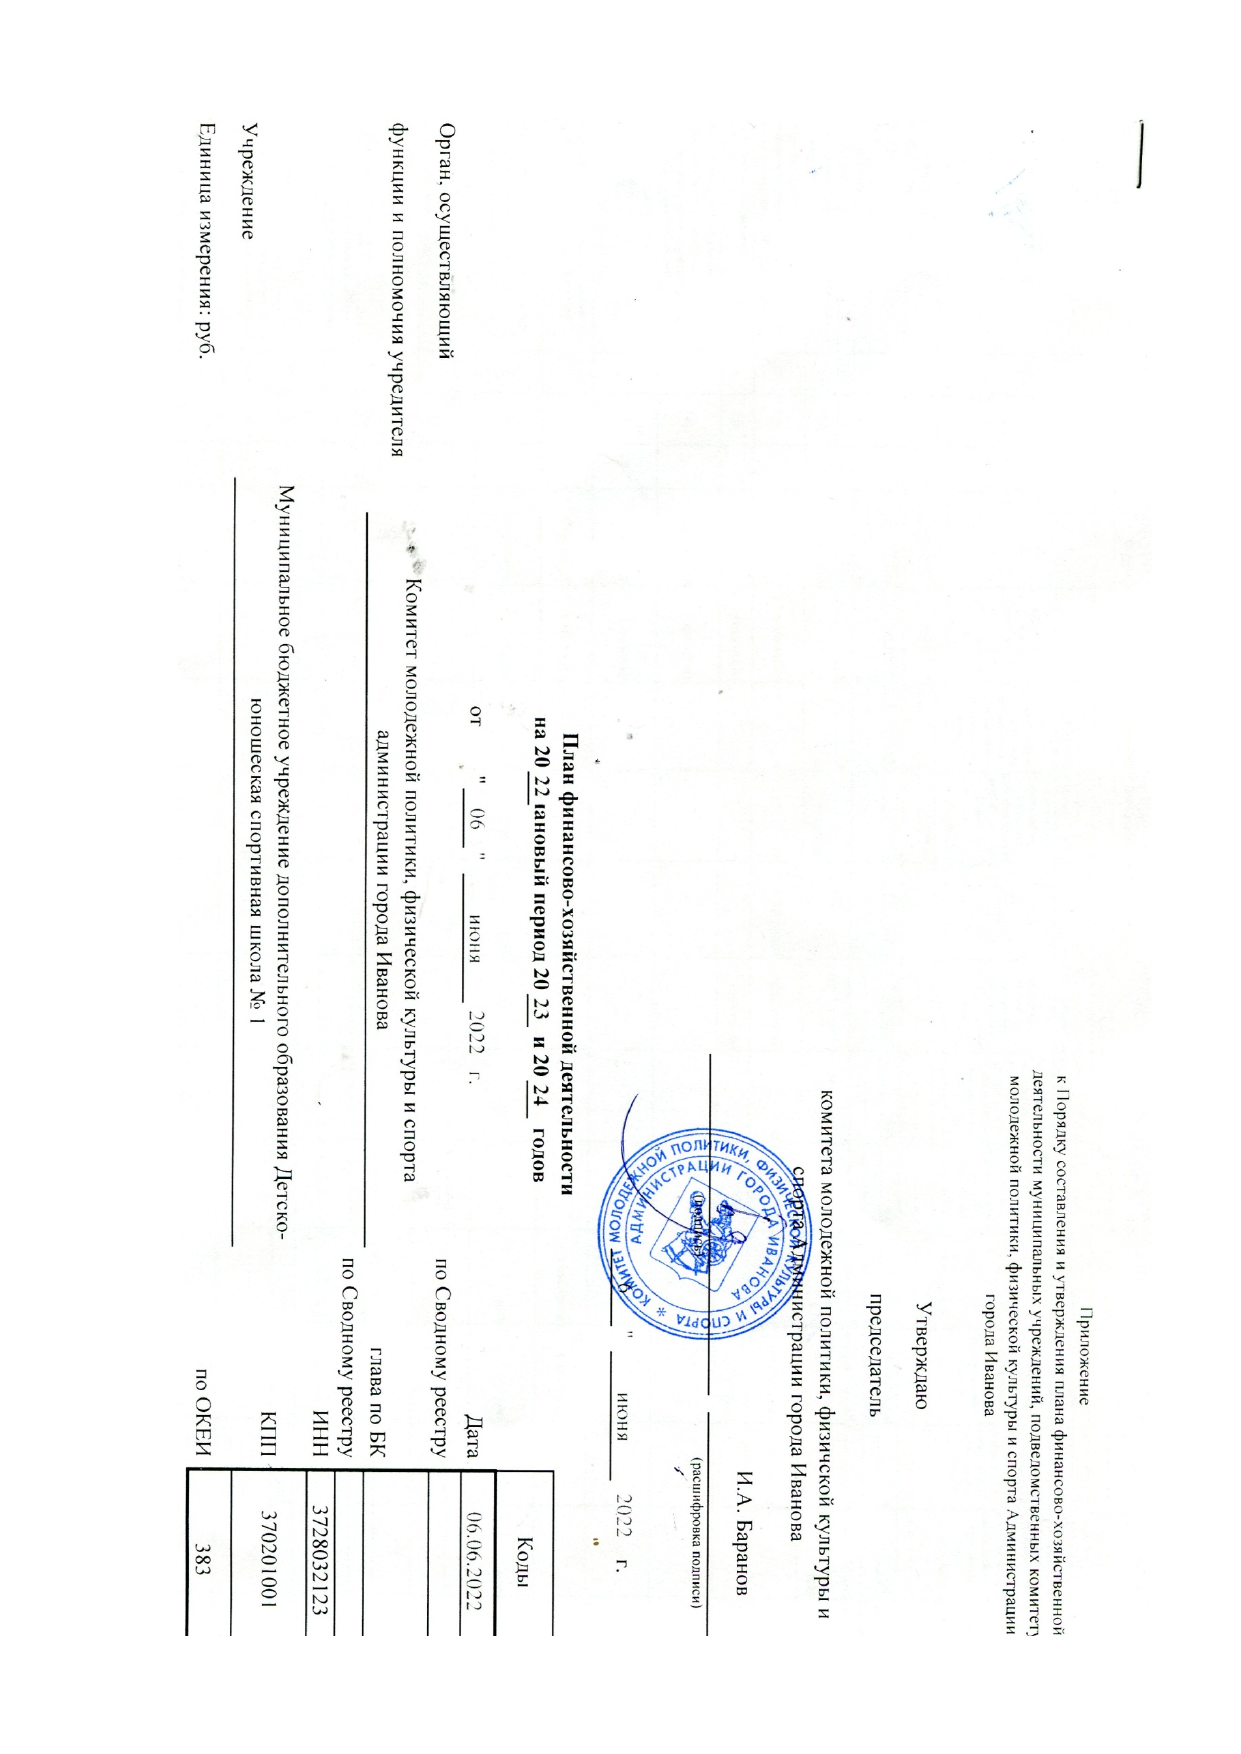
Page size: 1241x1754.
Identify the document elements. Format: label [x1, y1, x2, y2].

picture [177, 118, 1152, 1636]
